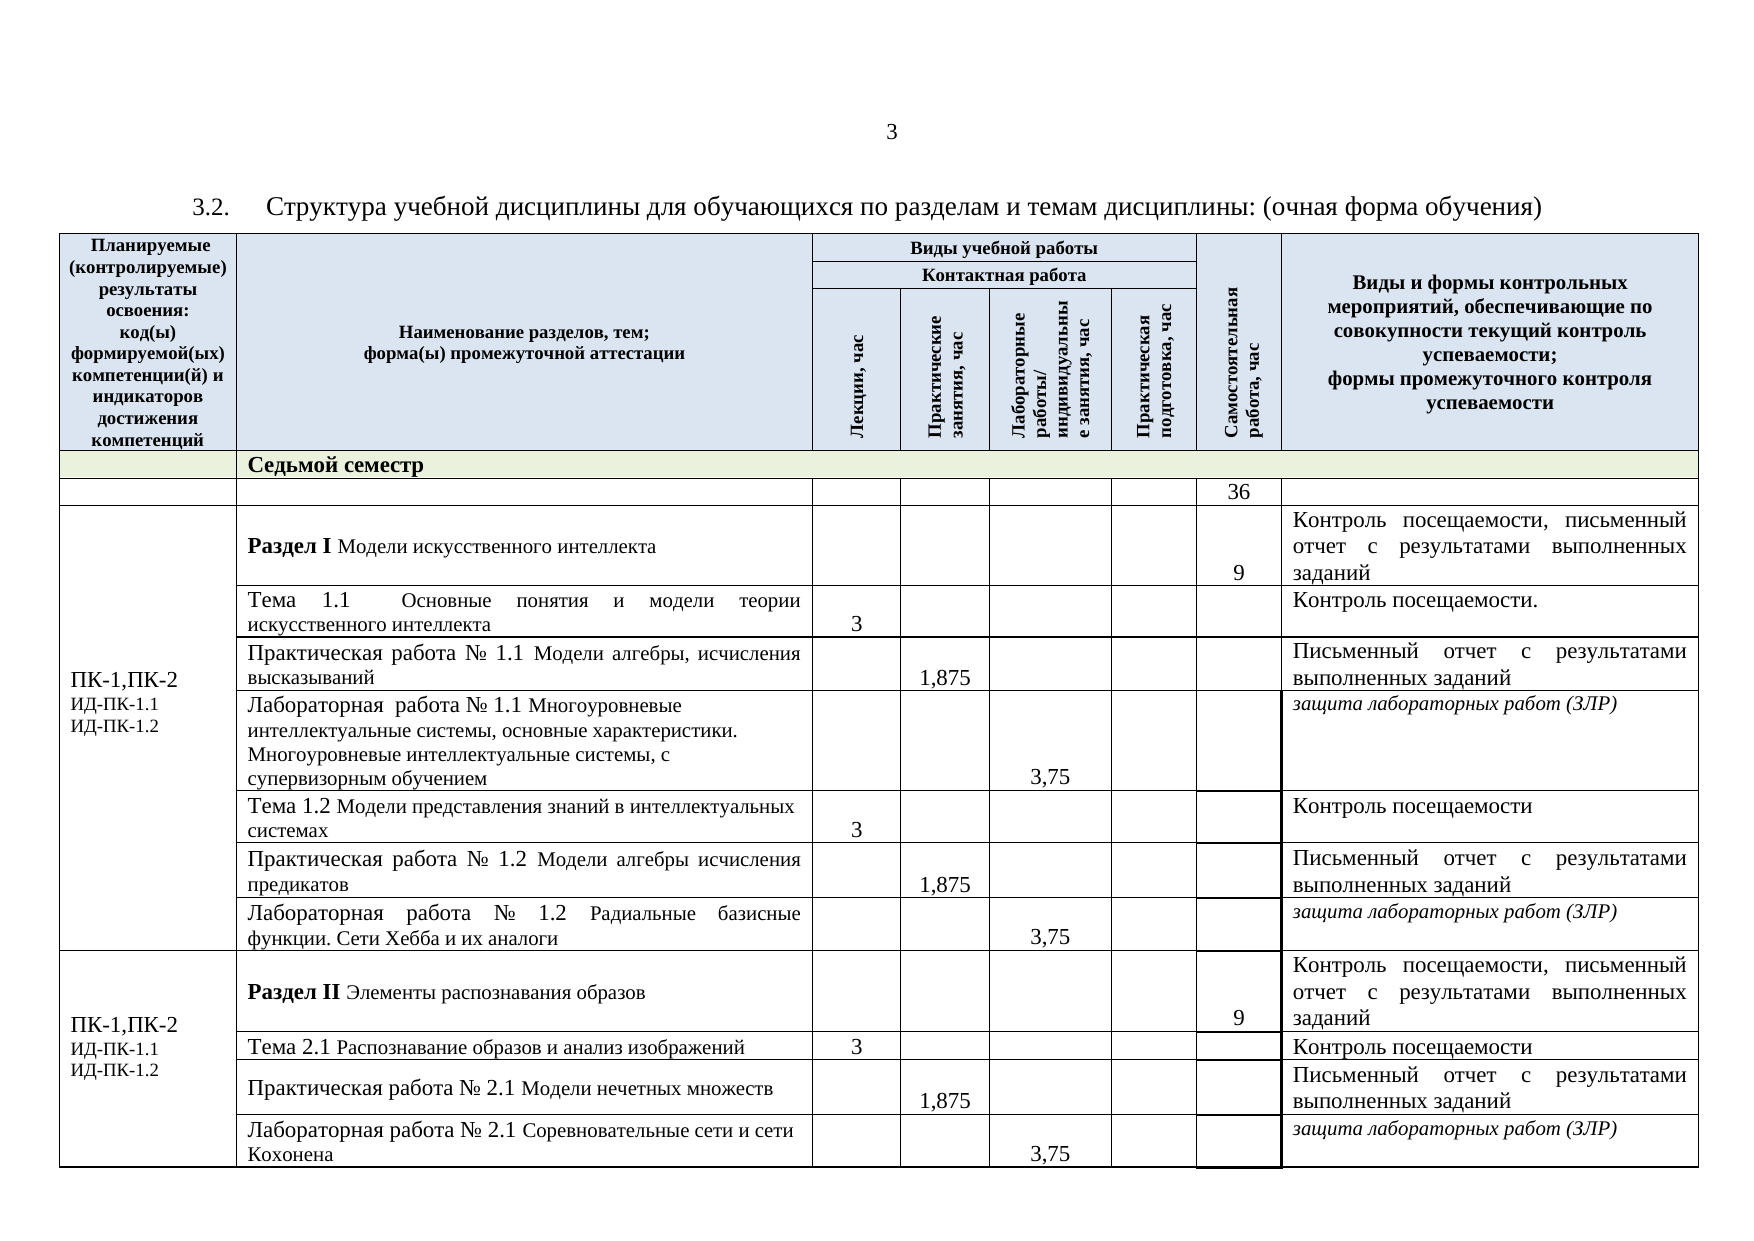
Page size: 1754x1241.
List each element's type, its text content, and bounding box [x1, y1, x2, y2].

table_cell [813, 898, 900, 949]
table_cell [1112, 1060, 1196, 1114]
table_cell Контроль посещаемости [1283, 1032, 1698, 1059]
table_cell защита лабораторных работ (ЗЛР) [1283, 898, 1698, 949]
table_cell [813, 638, 900, 690]
table_cell [1112, 1115, 1196, 1166]
table_cell Лабораторная работа № 2.1 Соревновательные сети и сети Кохонена [237, 1115, 812, 1166]
table_cell [813, 951, 900, 1031]
table_cell [1112, 691, 1196, 790]
table_cell [990, 843, 1111, 897]
table_cell 9 [1197, 506, 1281, 585]
table_cell [1197, 1033, 1280, 1059]
table_cell [901, 506, 989, 585]
table_cell Практическая работа № 1.2 Модели алгебры исчисления предикатов [237, 843, 812, 897]
table_header Планируемые (контролируемые) результаты освоения: код(ы) формируемой(ых) компетенции(й) и индикаторов достижения компетенций [60, 234, 236, 450]
table_cell [901, 586, 989, 636]
table_cell [901, 479, 989, 505]
table_cell [1112, 1032, 1196, 1059]
table_cell [1112, 898, 1196, 949]
table_cell Письменный отчет с результатами выполненных заданий [1283, 1060, 1698, 1114]
table_cell Контроль посещаемости, письменный отчет с результатами выполненных заданий [1282, 506, 1698, 585]
table_cell Лабораторные работы/ индивидуальные занятия, час [990, 289, 1111, 450]
table_cell [990, 586, 1111, 636]
table_cell 1,875 [901, 1060, 989, 1114]
table_cell [813, 1115, 900, 1166]
table_cell [1197, 1061, 1280, 1114]
table_cell [1112, 479, 1196, 505]
table_cell [990, 1032, 1111, 1059]
table_cell защита лабораторных работ (ЗЛР) [1283, 691, 1698, 790]
table_cell Контроль посещаемости. [1282, 586, 1698, 636]
table_cell Седьмой семестр [237, 451, 1698, 477]
table_cell Лекции, час [813, 289, 900, 450]
table_cell [1197, 844, 1280, 897]
table_cell [901, 1032, 989, 1059]
table_cell ПК-1,ПК-2 ИД-ПК-1.1 ИД-ПК-1.2 [60, 506, 236, 949]
table_cell 1,875 [901, 843, 989, 897]
table_cell [990, 951, 1111, 1031]
table_cell Раздел II Элементы распознавания образов [237, 951, 812, 1031]
table_cell Практическая подготовка, час [1112, 289, 1196, 450]
table_cell [813, 1060, 900, 1114]
table_cell [990, 791, 1111, 842]
table_header Наименование разделов, тем; форма(ы) промежуточной аттестации [237, 234, 812, 450]
table_cell [1112, 506, 1196, 585]
table_cell [1197, 1116, 1280, 1166]
table_cell Лабораторная работа № 1.2 Радиальные базисные функции. Сети Хебба и их аналоги [237, 898, 812, 949]
subtitle Структура учебной дисциплины для обучающихся по разделам и темам дисциплины: (очная форма обучения) [192, 190, 1665, 221]
table_cell 36 [1197, 479, 1281, 505]
table_cell Лабораторная работа № 1.1 Многоуровневые интеллектуальные системы, основные характеристики. Многоуровневые интеллектуальные системы, с супервизорным обучением [237, 691, 812, 790]
table_cell [813, 843, 900, 897]
table_cell 3 [813, 1032, 900, 1059]
table_cell [1112, 791, 1196, 842]
table_cell [1197, 691, 1280, 790]
table_cell [813, 479, 900, 505]
table_cell [813, 506, 900, 585]
table_header Виды учебной работы [813, 234, 1196, 261]
table_cell 9 [1197, 952, 1280, 1031]
table_cell Тема 1.1 Основные понятия и модели теории искусственного интеллекта [237, 586, 812, 636]
table_cell [901, 791, 989, 842]
table_cell Практическая работа № 2.1 Модели нечетных множеств [237, 1060, 812, 1114]
table_cell 3 [813, 586, 900, 636]
table_cell [901, 898, 989, 949]
table_cell Контроль посещаемости [1283, 791, 1698, 842]
table_cell Практические занятия, час [901, 289, 989, 450]
table_cell [990, 479, 1111, 505]
table_cell Раздел I Модели искусственного интеллекта [237, 506, 812, 585]
table_cell 3,75 [990, 1115, 1111, 1166]
table_cell ПК-1,ПК-2 ИД-ПК-1.1 ИД-ПК-1.2 [60, 951, 236, 1166]
table_cell [1197, 586, 1281, 636]
table_cell [237, 479, 812, 505]
table_cell защита лабораторных работ (ЗЛР) [1283, 1115, 1698, 1166]
table_cell [901, 691, 989, 790]
table_cell [1112, 638, 1196, 690]
table_cell Контроль посещаемости, письменный отчет с результатами выполненных заданий [1283, 951, 1698, 1031]
table_cell [813, 691, 900, 790]
table_cell [990, 506, 1111, 585]
table_cell Тема 1.2 Модели представления знаний в интеллектуальных системах [237, 791, 812, 842]
table_cell Контактная работа [813, 262, 1196, 288]
table_cell [1282, 479, 1698, 505]
table_header Самостоятельная работа, час [1197, 234, 1281, 450]
table_cell [1112, 843, 1196, 897]
table_cell 1,875 [901, 638, 989, 690]
table_cell [1112, 951, 1196, 1031]
table_cell [1112, 586, 1196, 636]
table_cell Письменный отчет с результатами выполненных заданий [1283, 843, 1698, 897]
table_cell Письменный отчет с результатами выполненных заданий [1282, 638, 1698, 690]
table_cell [60, 479, 236, 505]
table_cell [1197, 638, 1281, 690]
table_cell 3,75 [990, 691, 1111, 790]
table_cell [990, 638, 1111, 690]
table_cell 3 [813, 791, 900, 842]
table_cell [60, 451, 236, 477]
table_cell [901, 1115, 989, 1166]
table_cell Практическая работа № 1.1 Модели алгебры, исчисления высказываний [237, 638, 812, 690]
table_header Виды и формы контрольных мероприятий, обеспечивающие по совокупности текущий контроль успеваемости; формы промежуточного контроля успеваемости [1282, 234, 1698, 450]
table_cell [990, 1060, 1111, 1114]
table_cell [1197, 899, 1280, 949]
table_cell 3,75 [990, 898, 1111, 949]
table_cell Тема 2.1 Распознавание образов и анализ изображений [237, 1032, 812, 1059]
table_cell [901, 951, 989, 1031]
table_cell [1197, 792, 1280, 842]
